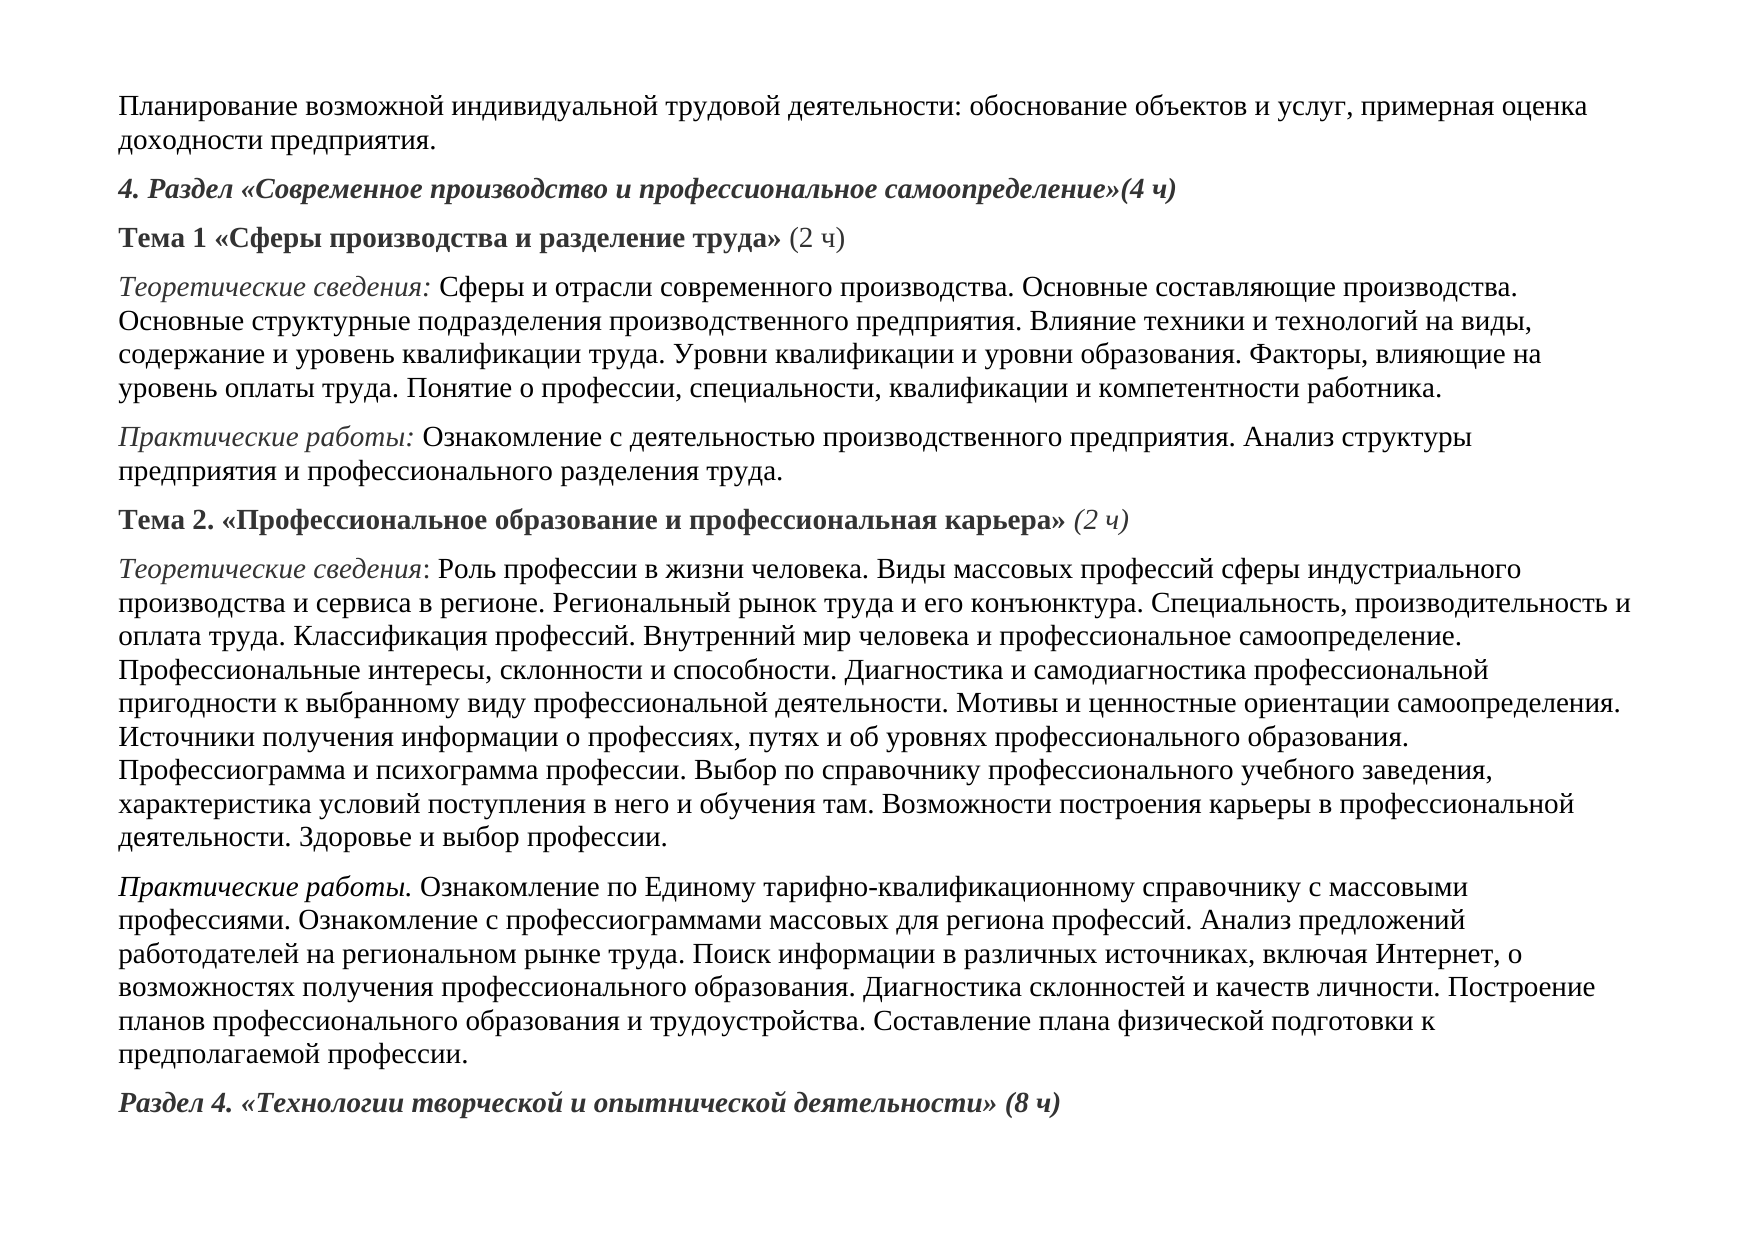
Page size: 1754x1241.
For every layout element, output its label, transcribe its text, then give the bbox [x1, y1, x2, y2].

text Теоретические сведения: Роль профессии в жизни человека. Виды массовых профессий сферы индустриального производства и сервиса в регионе. Региональный рынок труда и его конъюнктура. Специальность, производительность и оплата труда. Классификация профессий. Внутренний мир человека и профессиональное самоопределение. Профессиональные интересы, склонности и способности. Диагностика и самодиагностика профессиональной пригодности к выбранному виду профессиональной деятельности. Мотивы и ценностные ориентации самоопределения. Источники получения информации о профессиях, путях и об уровнях профессионального образования. Профессиограмма и психограмма профессии. Выбор по справочнику профессионального учебного заведения, характеристика условий поступления в него и обучения там. Возможности построения карьеры в профессиональной деятельности. Здоровье и выбор профессии. [118, 551, 1636, 853]
text Практические работы. Ознакомление по Единому тарифно-квалификационному справочнику с массовыми профессиями. Ознакомление с профессиограммами массовых для региона профессий. Анализ предложений работодателей на региональном рынке труда. Поиск информации в различных источниках, включая Интернет, о возможностях получения профессионального образования. Диагностика склонностей и качеств личности. Построение планов профессионального образования и трудоустройства. Составление плана физической подготовки к предполагаемой профессии. [118, 869, 1636, 1070]
text Тема 1 «Сферы производства и разделение труда» (2 ч) [118, 220, 1636, 254]
text Практические работы: Ознакомление с деятельностью производственного предприятия. Анализ структуры предприятия и профессионального разделения труда. [118, 419, 1636, 486]
text Раздел 4. «Технологии творческой и опытнической деятельности» (8 ч) [118, 1086, 1636, 1119]
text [118, 88, 1636, 156]
text Тема 2. «Профессиональное образование и профессиональная карьера» (2 ч) [118, 502, 1636, 536]
text Теоретические сведения: Сферы и отрасли современного производства. Основные составляющие производства. Основные структурные подразделения производственного предприятия. Влияние техники и технологий на виды, содержание и уровень квалификации труда. Уровни квалификации и уровни образования. Факторы, влияющие на уровень оплаты труда. Понятие о профессии, специальности, квалификации и компетентности работника. [118, 269, 1636, 404]
text 4. Раздел «Современное производство и профессиональное самоопределение»(4 ч) [118, 171, 1636, 205]
